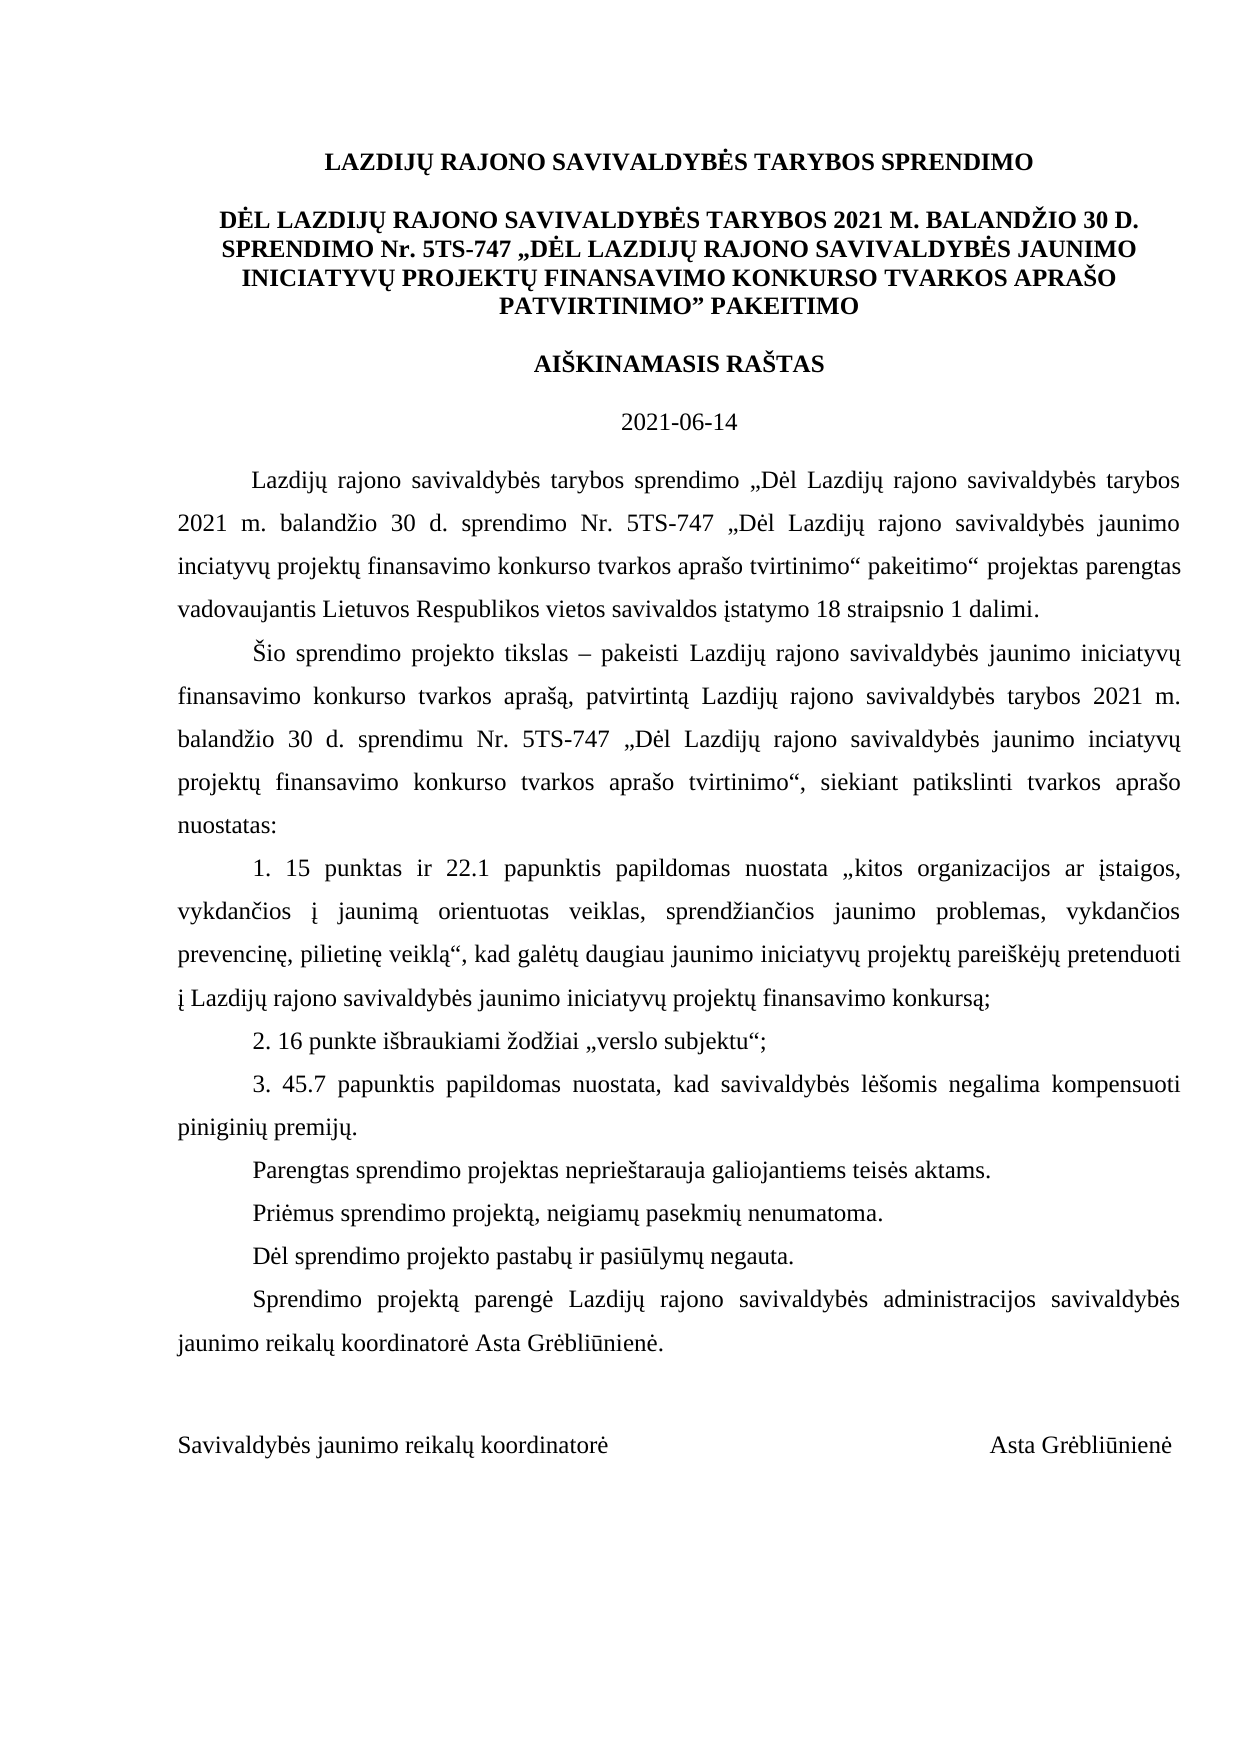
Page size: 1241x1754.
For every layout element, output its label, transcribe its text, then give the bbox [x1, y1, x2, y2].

text Lazdijų rajono savivaldybės tarybos sprendimo „Dėl Lazdijų rajono savivaldybės tarybos 2021 m. balandžio 30 d. sprendimo Nr. 5TS-747 „Dėl Lazdijų rajono savivaldybės jaunimo inciatyvų projektų finansavimo konkurso tvarkos aprašo tvirtinimo“ pakeitimo“ projektas parengtas vadovaujantis Lietuvos Respublikos vietos savivaldos įstatymo 18 straipsnio 1 dalimi. [177, 465, 1181, 623]
text DĖL LAZDIJŲ RAJONO SAVIVALDYBĖS TARYBOS 2021 M. BALANDŽIO 30 D. SPRENDIMO Nr. 5TS-747 „DĖL LAZDIJŲ RAJONO SAVIVALDYBĖS JAUNIMO INICIATYVŲ PROJEKTŲ FINANSAVIMO KONKURSO TVARKOS APRAŠO PATVIRTINIMO” PAKEITIMO [177, 205, 1181, 320]
text Priėmus sprendimo projektą, neigiamų pasekmių nenumatoma. [177, 1198, 1181, 1227]
text 2021-06-14 [177, 407, 1181, 436]
text Sprendimo projektą parengė Lazdijų rajono savivaldybės administracijos savivaldybės jaunimo reikalų koordinatorė Asta Grėbliūnienė. [177, 1284, 1181, 1356]
text Savivaldybės jaunimo reikalų koordinatorė Asta Grėbliūnienė [177, 1431, 1181, 1459]
text Šio sprendimo projekto tikslas – pakeisti Lazdijų rajono savivaldybės jaunimo iniciatyvų finansavimo konkurso tvarkos aprašą, patvirtintą Lazdijų rajono savivaldybės tarybos 2021 m. balandžio 30 d. sprendimu Nr. 5TS-747 „Dėl Lazdijų rajono savivaldybės jaunimo inciatyvų projektų finansavimo konkurso tvarkos aprašo tvirtinimo“, siekiant patikslinti tvarkos aprašo nuostatas: [177, 638, 1181, 839]
text LAZDIJŲ RAJONO SAVIVALDYBĖS TARYBOS SPRENDIMO [177, 147, 1181, 176]
text 2. 16 punkte išbraukiami žodžiai „verslo subjektu“; [177, 1026, 1181, 1054]
text AIŠKINAMASIS RAŠTAS [177, 349, 1181, 378]
text Parengtas sprendimo projektas neprieštarauja galiojantiems teisės aktams. [177, 1155, 1181, 1184]
text 1. 15 punktas ir 22.1 papunktis papildomas nuostata „kitos organizacijos ar įstaigos, vykdančios į jaunimą orientuotas veiklas, sprendžiančios jaunimo problemas, vykdančios prevencinę, pilietinę veiklą“, kad galėtų daugiau jaunimo iniciatyvų projektų pareiškėjų pretenduoti į Lazdijų rajono savivaldybės jaunimo iniciatyvų projektų finansavimo konkursą; [177, 853, 1181, 1011]
text 3. 45.7 papunktis papildomas nuostata, kad savivaldybės lėšomis negalima kompensuoti piniginių premijų. [177, 1069, 1181, 1141]
text Dėl sprendimo projekto pastabų ir pasiūlymų negauta. [177, 1241, 1181, 1270]
